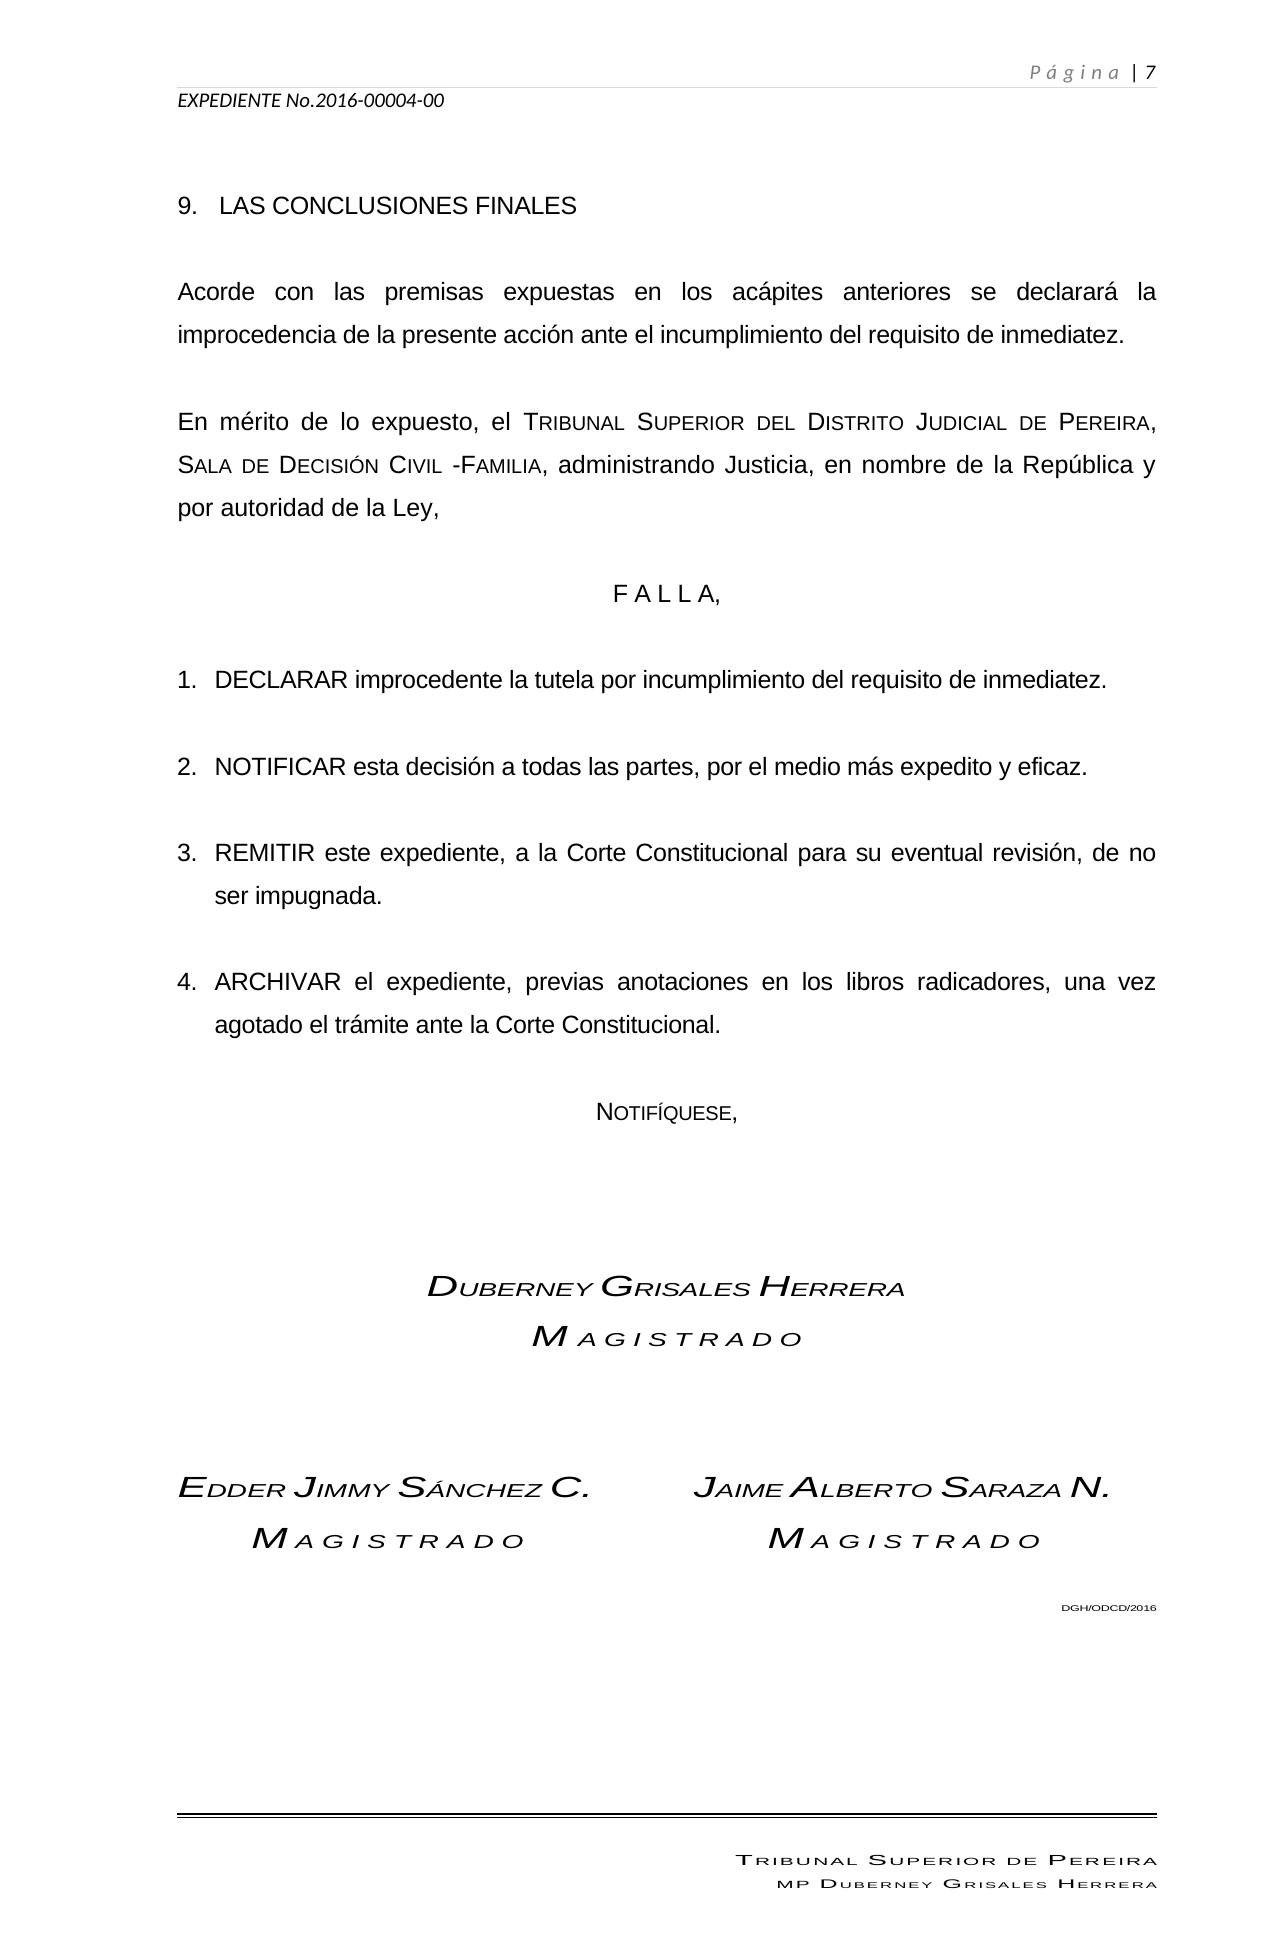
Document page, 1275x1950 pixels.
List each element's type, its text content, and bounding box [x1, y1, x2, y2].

text M A G I S T R A D O M A G I S T R A D O [177, 1521, 1157, 1554]
text EDDER JIMMY SÁNCHEZ C. JAIME ALBERTO SARAZA N. [177, 1470, 1157, 1504]
list ARCHIVAR el expediente, previas anotaciones en los libros radicadores, una vez agotado el trámite ante la Corte Constitucional. [177, 967, 1157, 1039]
text Acorde con las premisas expuestas en los acápites anteriores se declarará la improcedencia de la presente acción ante el incumplimiento del requisito de inmediatez. [177, 277, 1157, 349]
text M A G I S T R A D O [177, 1319, 1157, 1353]
list LAS CONCLUSIONES FINALES [177, 191, 1157, 219]
list REMITIR este expediente, a la Corte Constitucional para su eventual revisión, de no ser impugnada. [177, 838, 1157, 909]
text En mérito de lo expuesto, el Tribunal Superior del Distrito Judicial de Pereira, Sala de Decisión Civil -Familia, administrando Justicia, en nombre de la República y por autoridad de la Ley, [177, 406, 1157, 521]
text DUBERNEY GRISALES HERRERA [177, 1269, 1157, 1302]
list NOTIFICAR esta decisión a todas las partes, por el medio más expedito y eficaz. [177, 751, 1157, 780]
list DECLARAR improcedente la tutela por incumplimiento del requisito de inmediatez. [177, 665, 1157, 694]
text F A L L A, [177, 579, 1157, 608]
text Notifíquese, [177, 1096, 1157, 1125]
